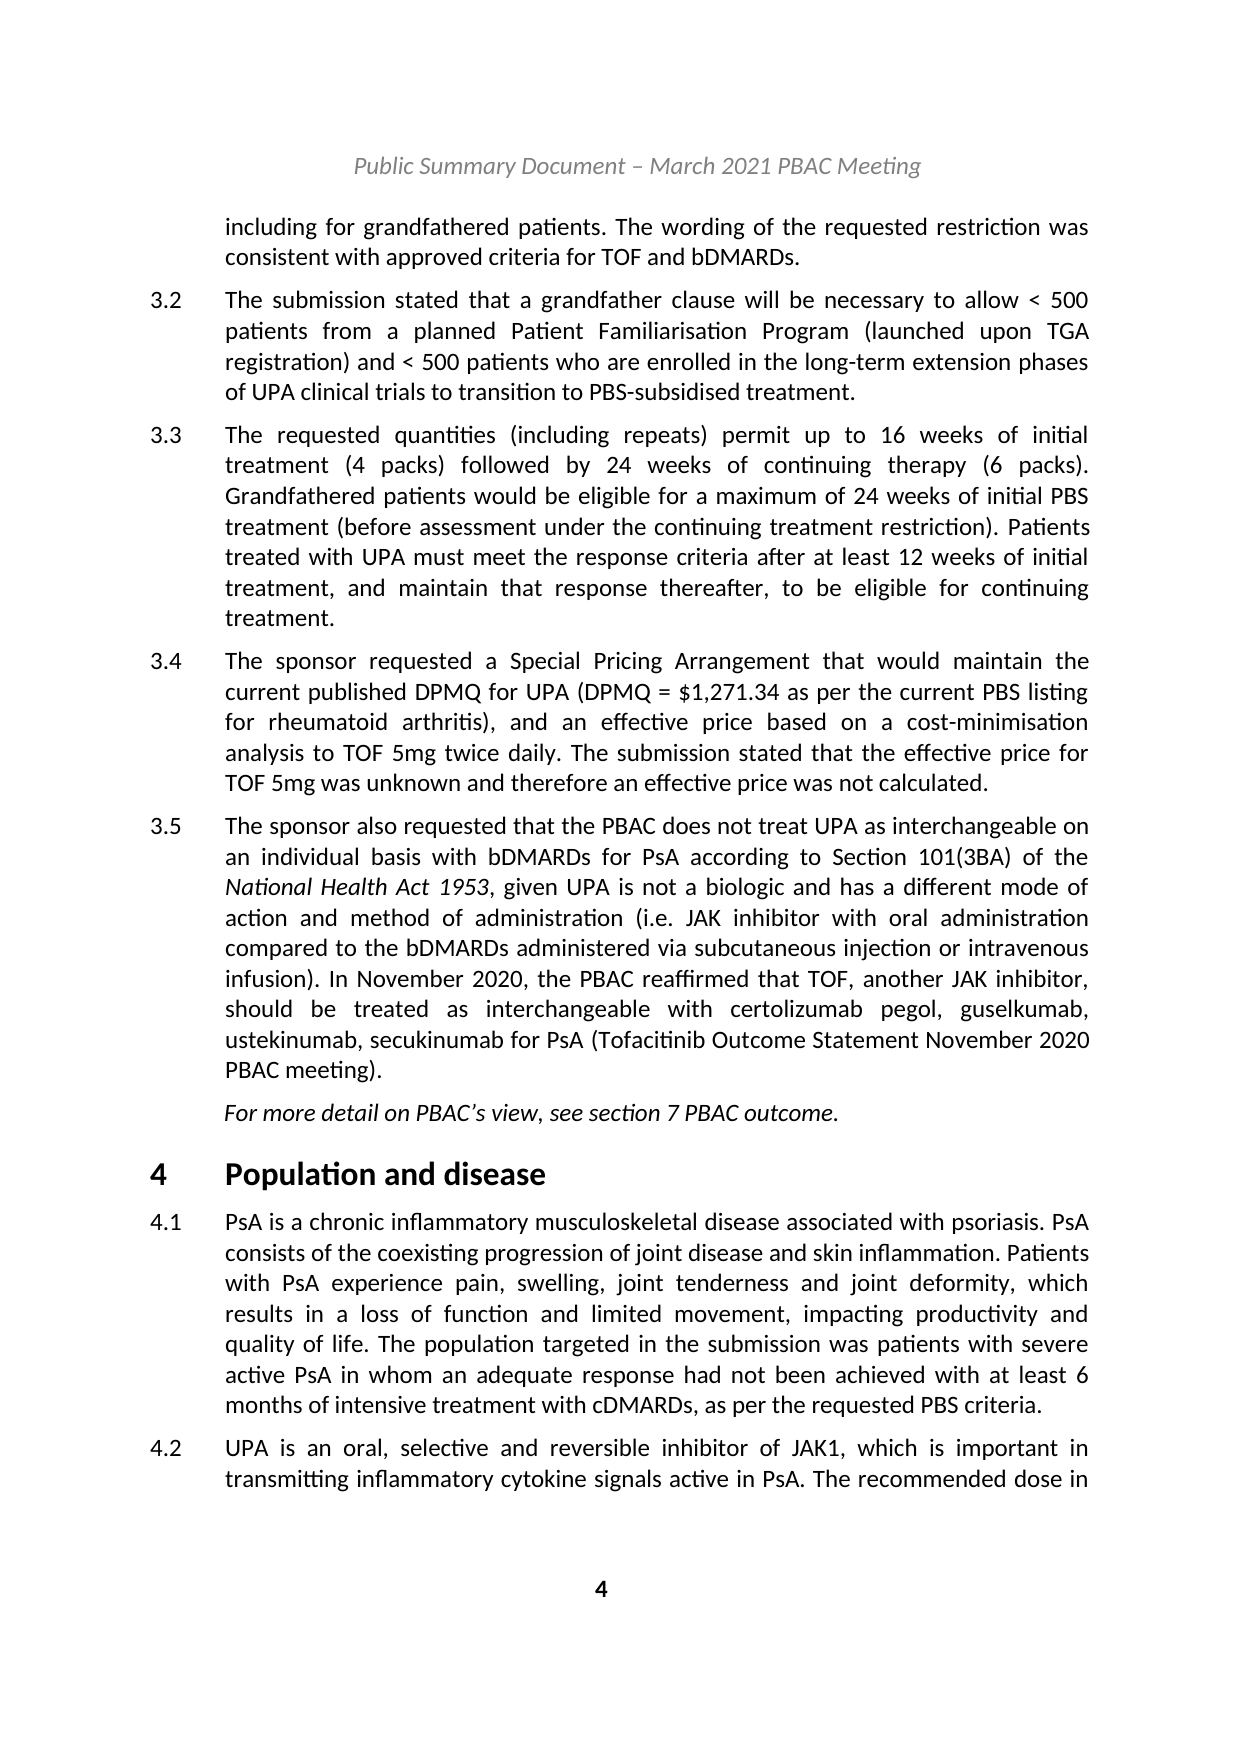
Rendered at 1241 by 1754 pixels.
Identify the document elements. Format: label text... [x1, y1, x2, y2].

list For more detail on PBAC’s view, see section 7 PBAC outcome. [224, 1098, 1090, 1128]
text The sponsor requested a Special Pricing Arrangement that would maintain the current published DPMQ for UPA (DPMQ = $1,271.34 as per the current PBS listing for rheumatoid arthritis), and an effective price based on a cost-minimisation analysis to TOF 5mg twice daily. The submission stated that the effective price for TOF 5mg was unknown and therefore an effective price was not calculated. [150, 645, 1090, 798]
text The submission stated that a grandfather clause will be necessary to allow < 500 patients from a planned Patient Familiarisation Program (launched upon TGA registration) and < 500 patients who are enrolled in the long-term extension phases of UPA clinical trials to transition to PBS-subsidised treatment. [150, 284, 1090, 407]
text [150, 211, 1090, 272]
text PsA is a chronic inflammatory musculoskeletal disease associated with psoriasis. PsA consists of the coexisting progression of joint disease and skin inflammation. Patients with PsA experience pain, swelling, joint tenderness and joint deformity, which results in a loss of function and limited movement, impacting productivity and quality of life. The population targeted in the submission was patients with severe active PsA in whom an adequate response had not been achieved with at least 6 months of intensive treatment with cDMARDs, as per the requested PBS criteria. [150, 1206, 1090, 1420]
subtitle Population and disease [150, 1153, 1090, 1194]
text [150, 1432, 1090, 1493]
text The requested quantities (including repeats) permit up to 16 weeks of initial treatment (4 packs) followed by 24 weeks of continuing therapy (6 packs). Grandfathered patients would be eligible for a maximum of 24 weeks of initial PBS treatment (before assessment under the continuing treatment restriction). Patients treated with UPA must meet the response criteria after at least 12 weeks of initial treatment, and maintain that response thereafter, to be eligible for continuing treatment. [150, 419, 1090, 633]
text The sponsor also requested that the PBAC does not treat UPA as interchangeable on an individual basis with bDMARDs for PsA according to Section 101(3BA) of the National Health Act 1953, given UPA is not a biologic and has a different mode of action and method of administration (i.e. JAK inhibitor with oral administration compared to the bDMARDs administered via subcutaneous injection or intravenous infusion). In November 2020, the PBAC reaffirmed that TOF, another JAK inhibitor, should be treated as interchangeable with certolizumab pegol, guselkumab, ustekinumab, secukinumab for PsA (Tofacitinib Outcome Statement November 2020 PBAC meeting). [150, 810, 1090, 1085]
